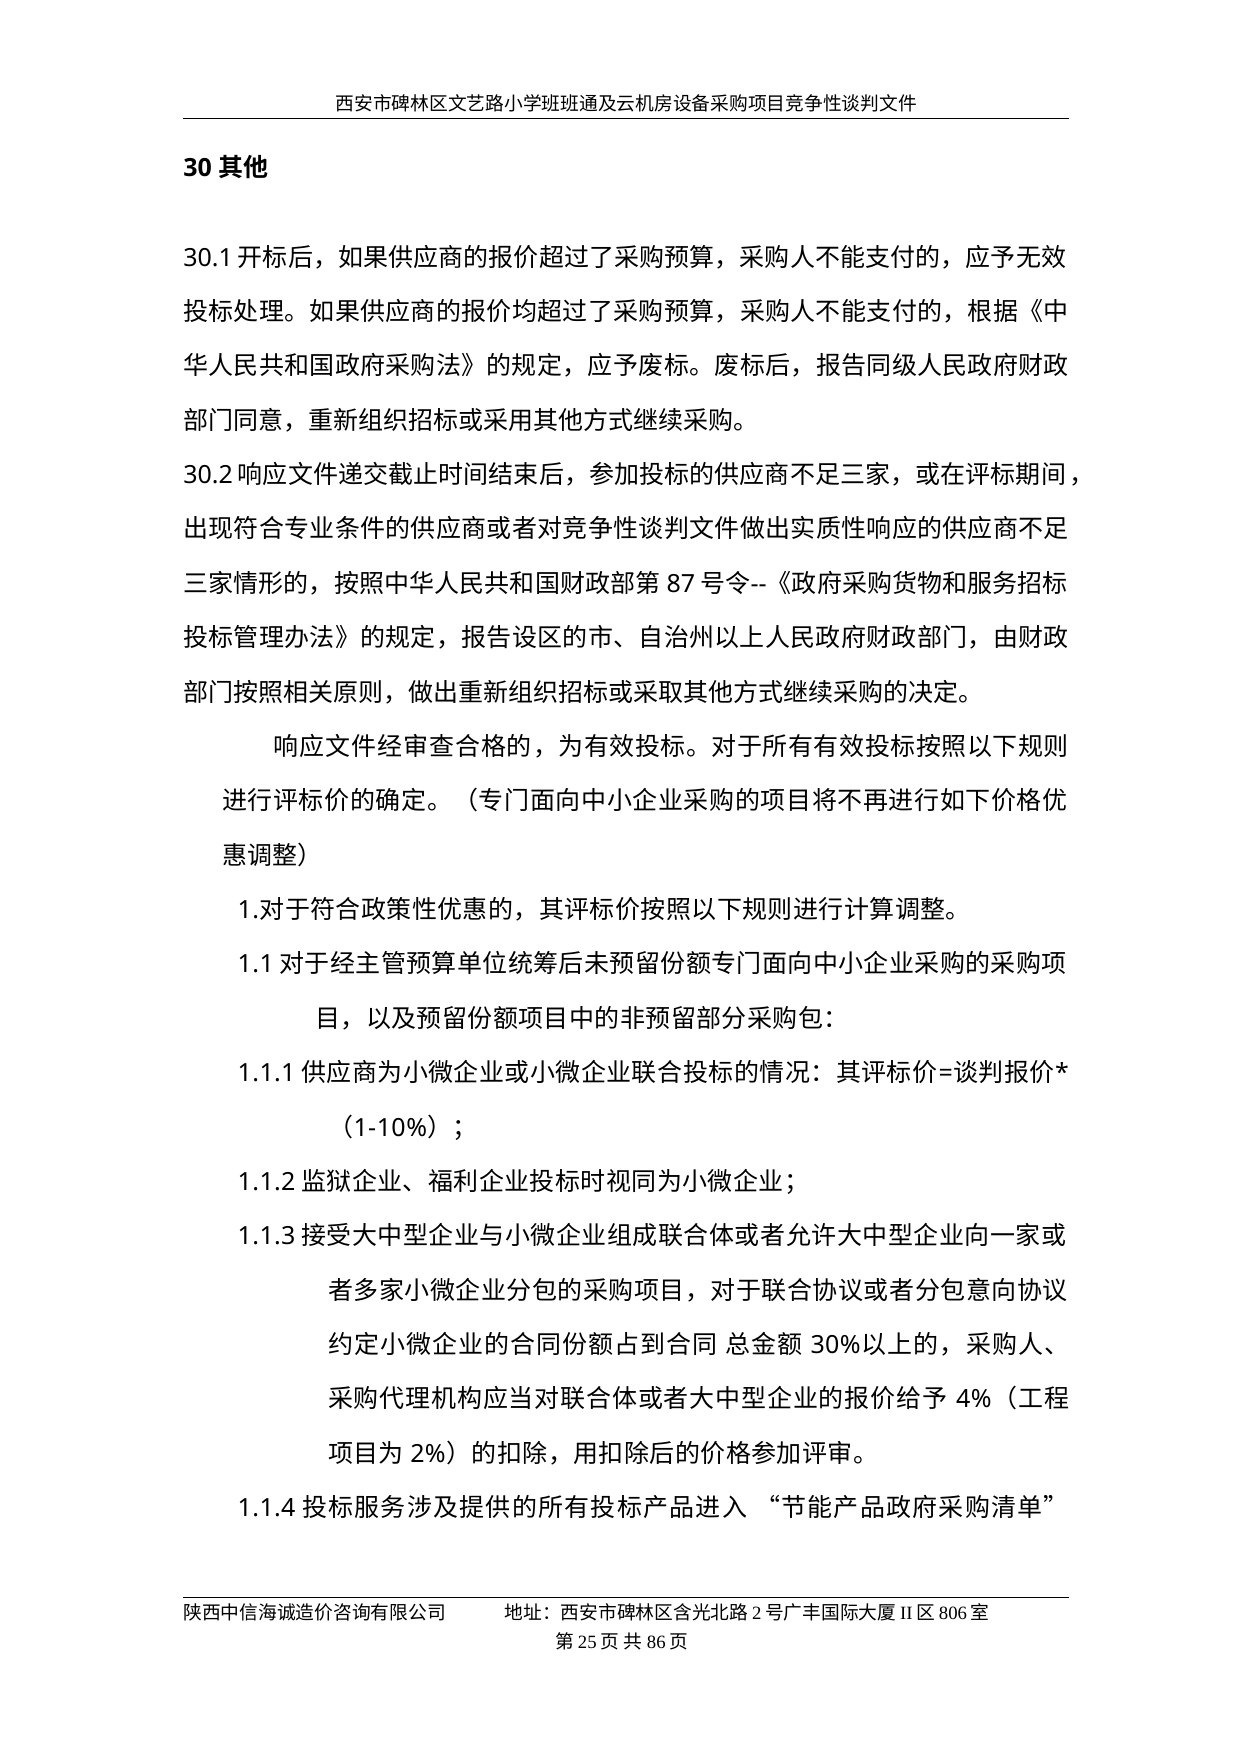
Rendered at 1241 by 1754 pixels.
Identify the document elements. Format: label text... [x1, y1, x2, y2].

text 30.2响应文件递交截止时间结束后，参加投标的供应商不足三家，或在评标期间，出现符合专业条件的供应商或者对竞争性谈判文件做出实质性响应的供应商不足三家情形的，按照中华人民共和国财政部第87号令--《政府采购货物和服务招标投标管理办法》的规定，报告设区的市、自治州以上人民政府财政部门，由财政部门按照相关原则，做出重新组织招标或采取其他方式继续采购的决定。 [183, 454, 1069, 708]
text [237, 1488, 1069, 1524]
subtitle 30 其他 [183, 148, 1069, 184]
text 1.1.1供应商为小微企业或小微企业联合投标的情况：其评标价=谈判报价*（1-10%）； [237, 1053, 1069, 1143]
text 响应文件经审查合格的，为有效投标。对于所有有效投标按照以下规则进行评标价的确定。（专门面向中小企业采购的项目将不再进行如下价格优惠调整） [222, 726, 1069, 871]
text 1.1.3接受大中型企业与小微企业组成联合体或者允许大中型企业向一家或者多家小微企业分包的采购项目，对于联合协议或者分包意向协议约定小微企业的合同份额占到合同 总金额 30%以上的，采购人、采购代理机构应当对联合体或者大中型企业的报价给予 4%（工程项目为 2%）的扣除，用扣除后的价格参加评审。 [237, 1216, 1069, 1469]
text 1.对于符合政策性优惠的，其评标价按照以下规则进行计算调整。 [237, 889, 1069, 926]
text 30.1开标后，如果供应商的报价超过了采购预算，采购人不能支付的，应予无效投标处理。如果供应商的报价均超过了采购预算，采购人不能支付的，根据《中华人民共和国政府采购法》的规定，应予废标。废标后，报告同级人民政府财政部门同意，重新组织招标或采用其他方式继续采购。 [183, 237, 1069, 436]
text 1.1对于经主管预算单位统筹后未预留份额专门面向中小企业采购的采购项目，以及预留份额项目中的非预留部分采购包： [237, 944, 1069, 1034]
text 1.1.2监狱企业、福利企业投标时视同为小微企业； [237, 1161, 1069, 1198]
